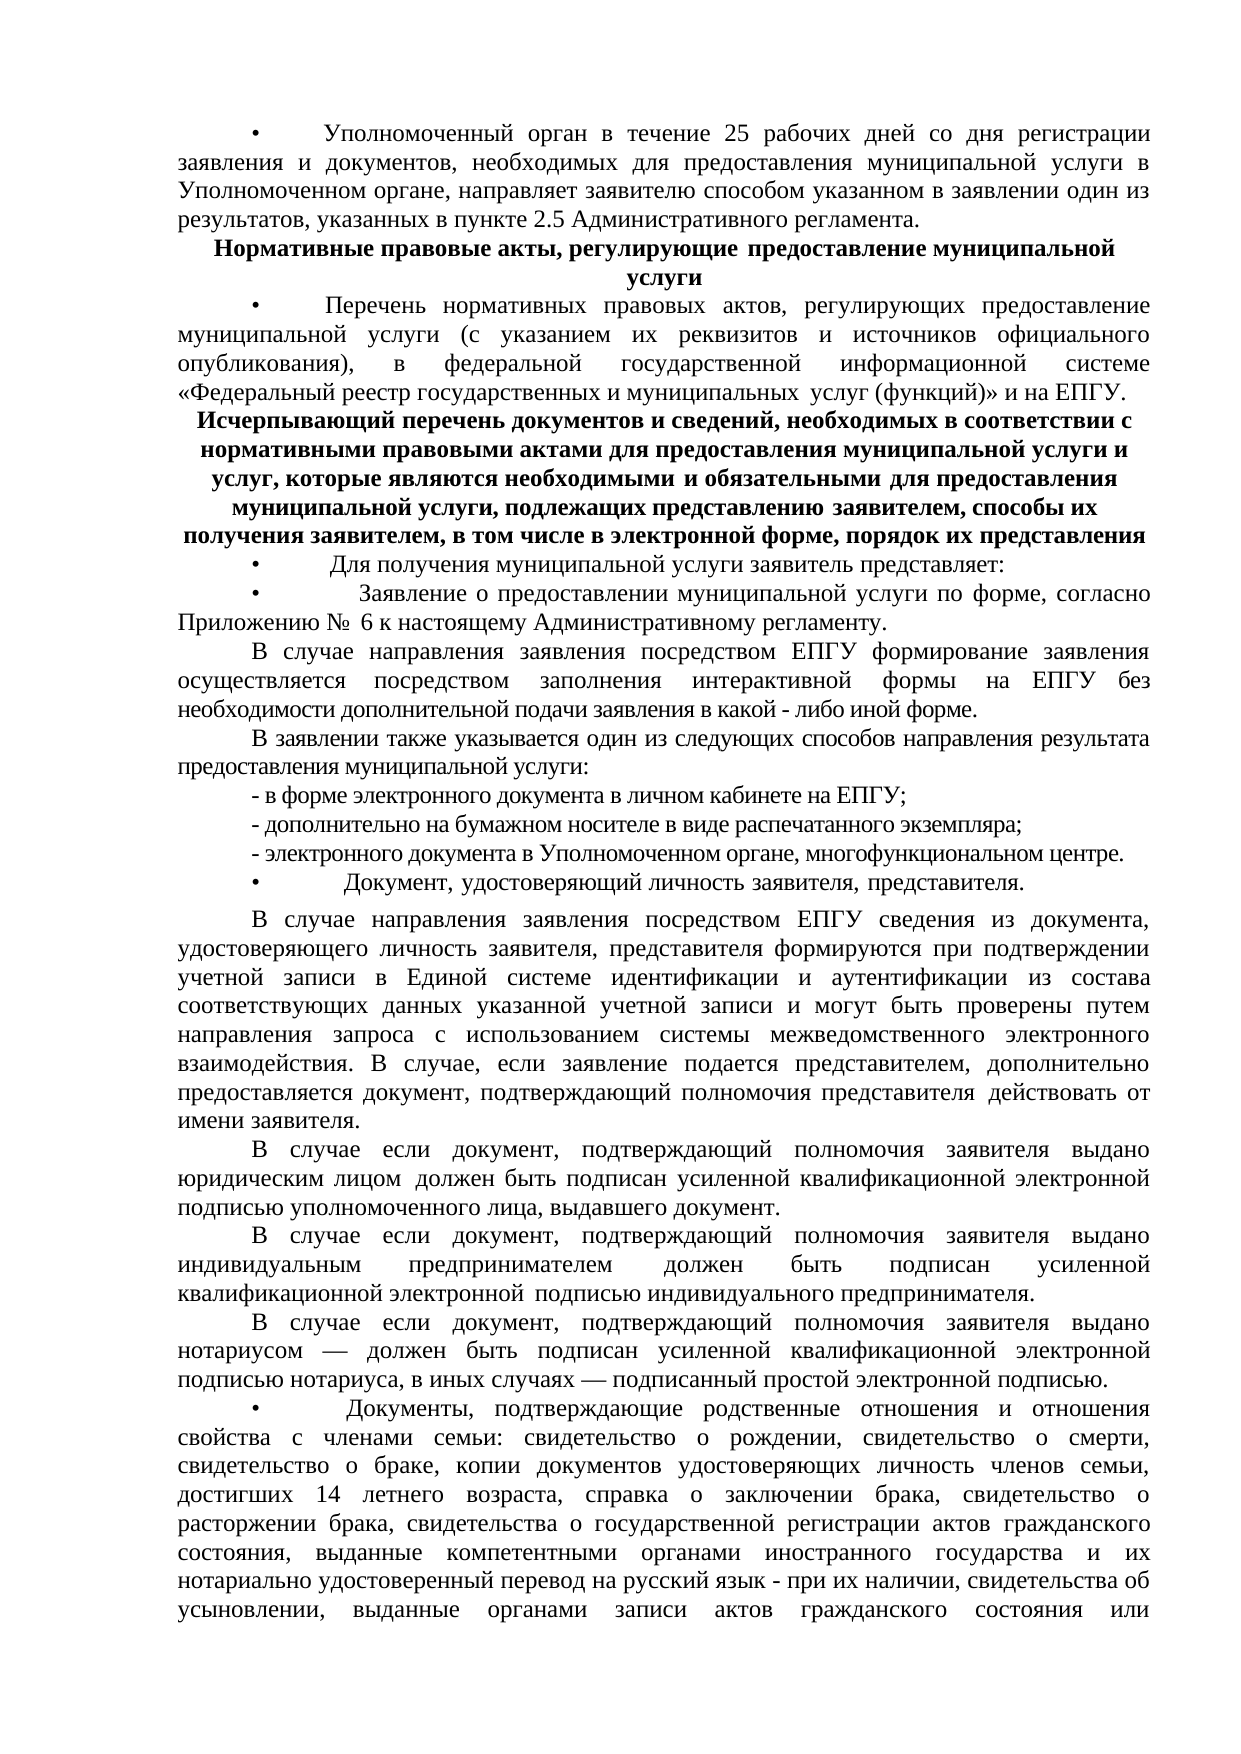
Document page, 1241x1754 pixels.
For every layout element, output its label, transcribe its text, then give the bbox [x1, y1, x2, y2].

text - электронного документа в Уполномоченном органе, многофункциональном центре. [177, 838, 1151, 867]
text В случае направления заявления посредством ЕПГУ формирование заявления осуществляется посредством заполнения интерактивной формы на ЕПГУ без необходимости дополнительной подачи заявления в какой - либо иной форме. [177, 636, 1151, 722]
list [177, 1393, 1151, 1623]
text Исчерпывающий перечень документов и сведений, необходимых в соответствии с нормативными правовыми актами для предоставления муниципальной услуги и услуг, которые являются необходимыми и обязательными для предоставления муниципальной услуги, подлежащих представлению заявителем, способы их получения заявителем, в том числе в электронной форме, порядок их представления [177, 406, 1152, 549]
list Уполномоченный орган в течение 25 рабочих дней со дня регистрации заявления и документов, необходимых для предоставления муниципальной услуги в Уполномоченном органе, направляет заявителю способом указанном в заявлении один из результатов, указанных в пункте 2.5 Административного регламента. [177, 118, 1151, 233]
text В случае направления заявления посредством ЕПГУ сведения из документа, удостоверяющего личность заявителя, представителя формируются при подтверждении учетной записи в Единой системе идентификации и аутентификации из состава соответствующих данных указанной учетной записи и могут быть проверены путем направления запроса с использованием системы межведомственного электронного взаимодействия. В случае, если заявление подается представителем, дополнительно предоставляется документ, подтверждающий полномочия представителя действовать от имени заявителя. [177, 904, 1151, 1134]
text - дополнительно на бумажном носителе в виде распечатанного экземпляра; [177, 809, 1151, 838]
text Нормативные правовые акты, регулирующие предоставление муниципальной услуги [177, 233, 1152, 291]
text - в форме электронного документа в личном кабинете на ЕПГУ; [177, 780, 1151, 809]
list Документ, удостоверяющий личность заявителя, представителя. [177, 867, 1151, 895]
list Заявление о предоставлении муниципальной услуги по форме, согласно Приложению № 6 к настоящему Административному регламенту. [177, 578, 1151, 636]
text В случае если документ, подтверждающий полномочия заявителя выдано индивидуальным предпринимателем должен быть подписан усиленной квалификационной электронной подписью индивидуального предпринимателя. [177, 1221, 1151, 1307]
list Для получения муниципальной услуги заявитель представляет: [177, 549, 1151, 578]
text В случае если документ, подтверждающий полномочия заявителя выдано нотариусом — должен быть подписан усиленной квалификационной электронной подписью нотариуса, в иных случаях — подписанный простой электронной подписью. [177, 1307, 1151, 1393]
text В заявлении также указывается один из следующих способов направления результата предоставления муниципальной услуги: [177, 723, 1151, 780]
text В случае если документ, подтверждающий полномочия заявителя выдано юридическим лицом должен быть подписан усиленной квалификационной электронной подписью уполномоченного лица, выдавшего документ. [177, 1134, 1151, 1221]
list Перечень нормативных правовых актов, регулирующих предоставление муниципальной услуги (с указанием их реквизитов и источников официального опубликования), в федеральной государственной информационной системе «Федеральный реестр государственных и муниципальных услуг (функций)» и на ЕПГУ. [177, 291, 1151, 406]
